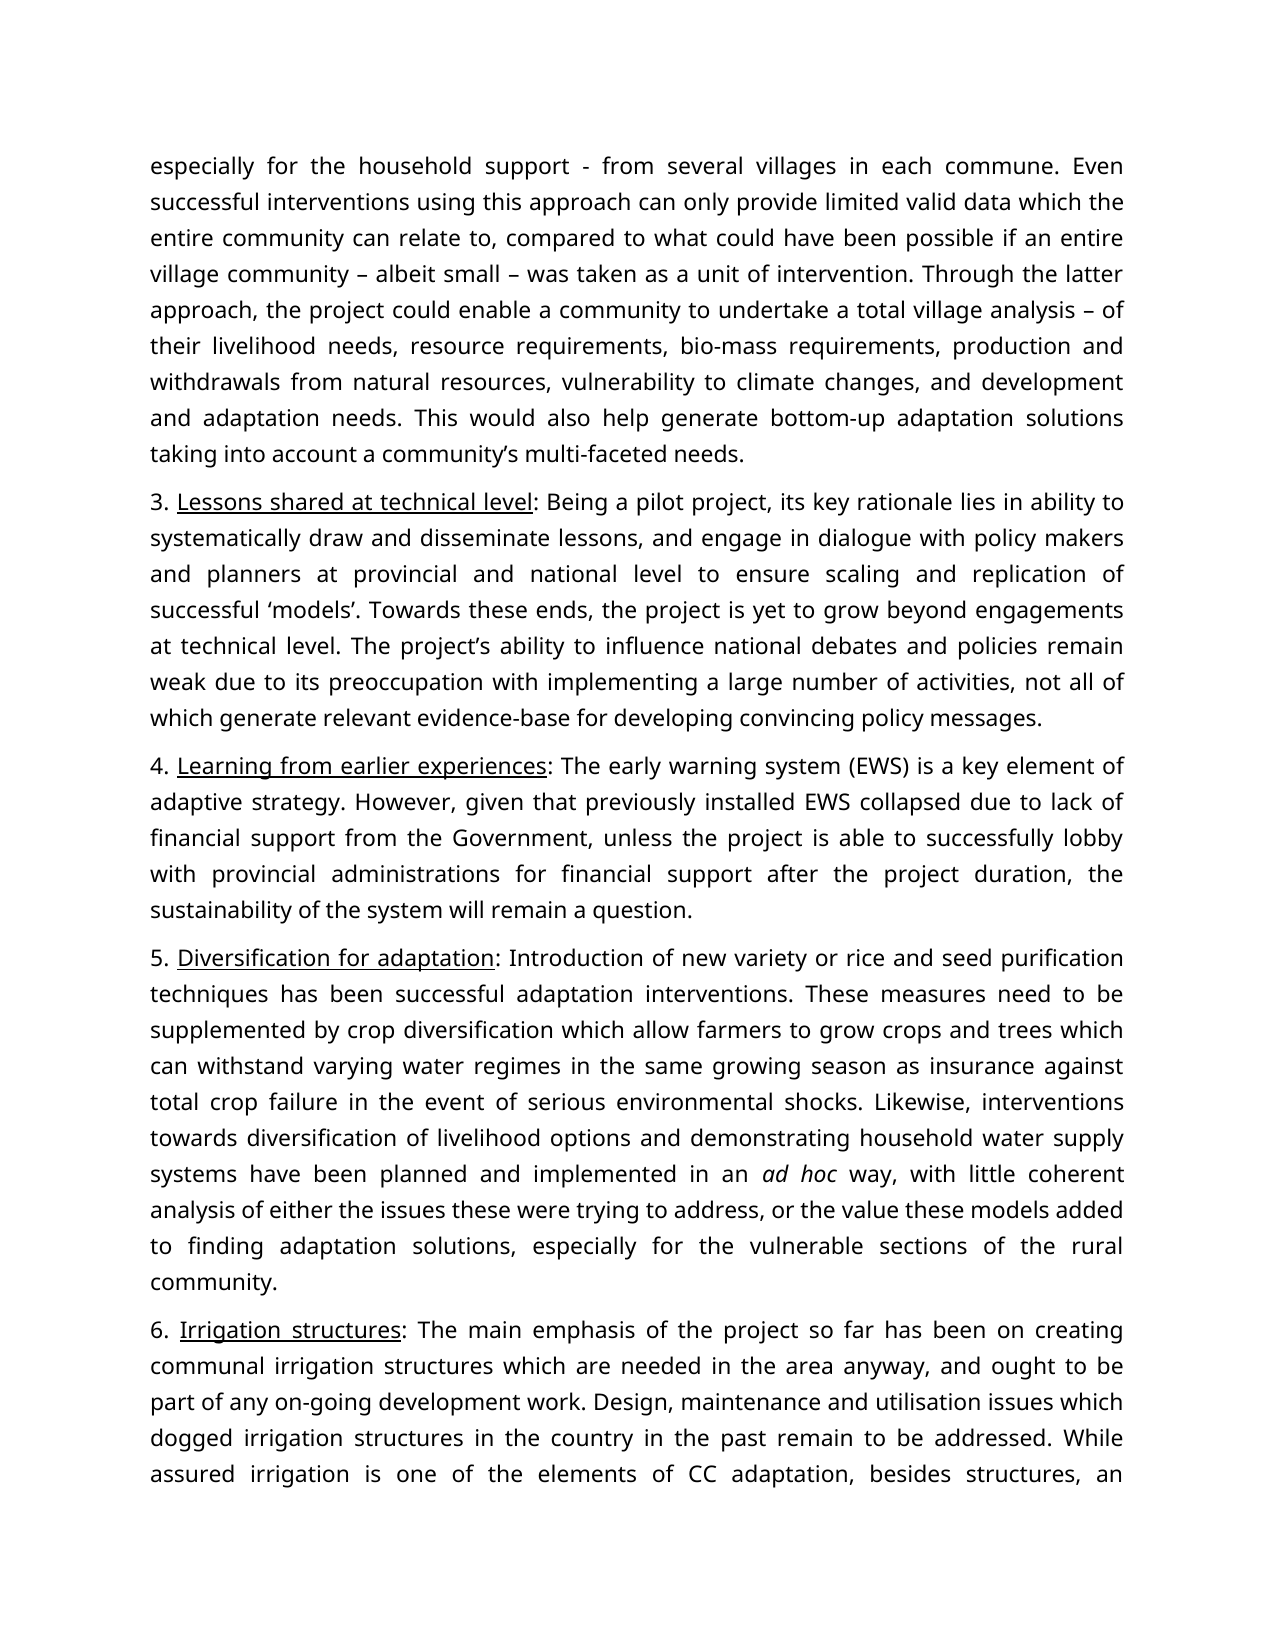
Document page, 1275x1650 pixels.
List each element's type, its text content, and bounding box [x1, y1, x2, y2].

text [150, 1314, 1125, 1489]
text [150, 150, 1125, 469]
text 4. Learning from earlier experiences: The early warning system (EWS) is a key element of adaptive strategy. However, given that previously installed EWS collapsed due to lack of financial support from the Government, unless the project is able to successfully lobby with provincial administrations for financial support after the project duration, the sustainability of the system will remain a question. [150, 750, 1125, 925]
text 3. Lessons shared at technical level: Being a pilot project, its key rationale lies in ability to systematically draw and disseminate lessons, and engage in dialogue with policy makers and planners at provincial and national level to ensure scaling and replication of successful ‘models’. Towards these ends, the project is yet to grow beyond engagements at technical level. The project’s ability to influence national debates and policies remain weak due to its preoccupation with implementing a large number of activities, not all of which generate relevant evidence-base for developing convincing policy messages. [150, 486, 1125, 733]
text 5. Diversification for adaptation: Introduction of new variety or rice and seed purification techniques has been successful adaptation interventions. These measures need to be supplemented by crop diversification which allow farmers to grow crops and trees which can withstand varying water regimes in the same growing season as insurance against total crop failure in the event of serious environmental shocks. Likewise, interventions towards diversification of livelihood options and demonstrating household water supply systems have been planned and implemented in an ad hoc way, with little coherent analysis of either the issues these were trying to address, or the value these models added to finding adaptation solutions, especially for the vulnerable sections of the rural community. [150, 942, 1125, 1297]
